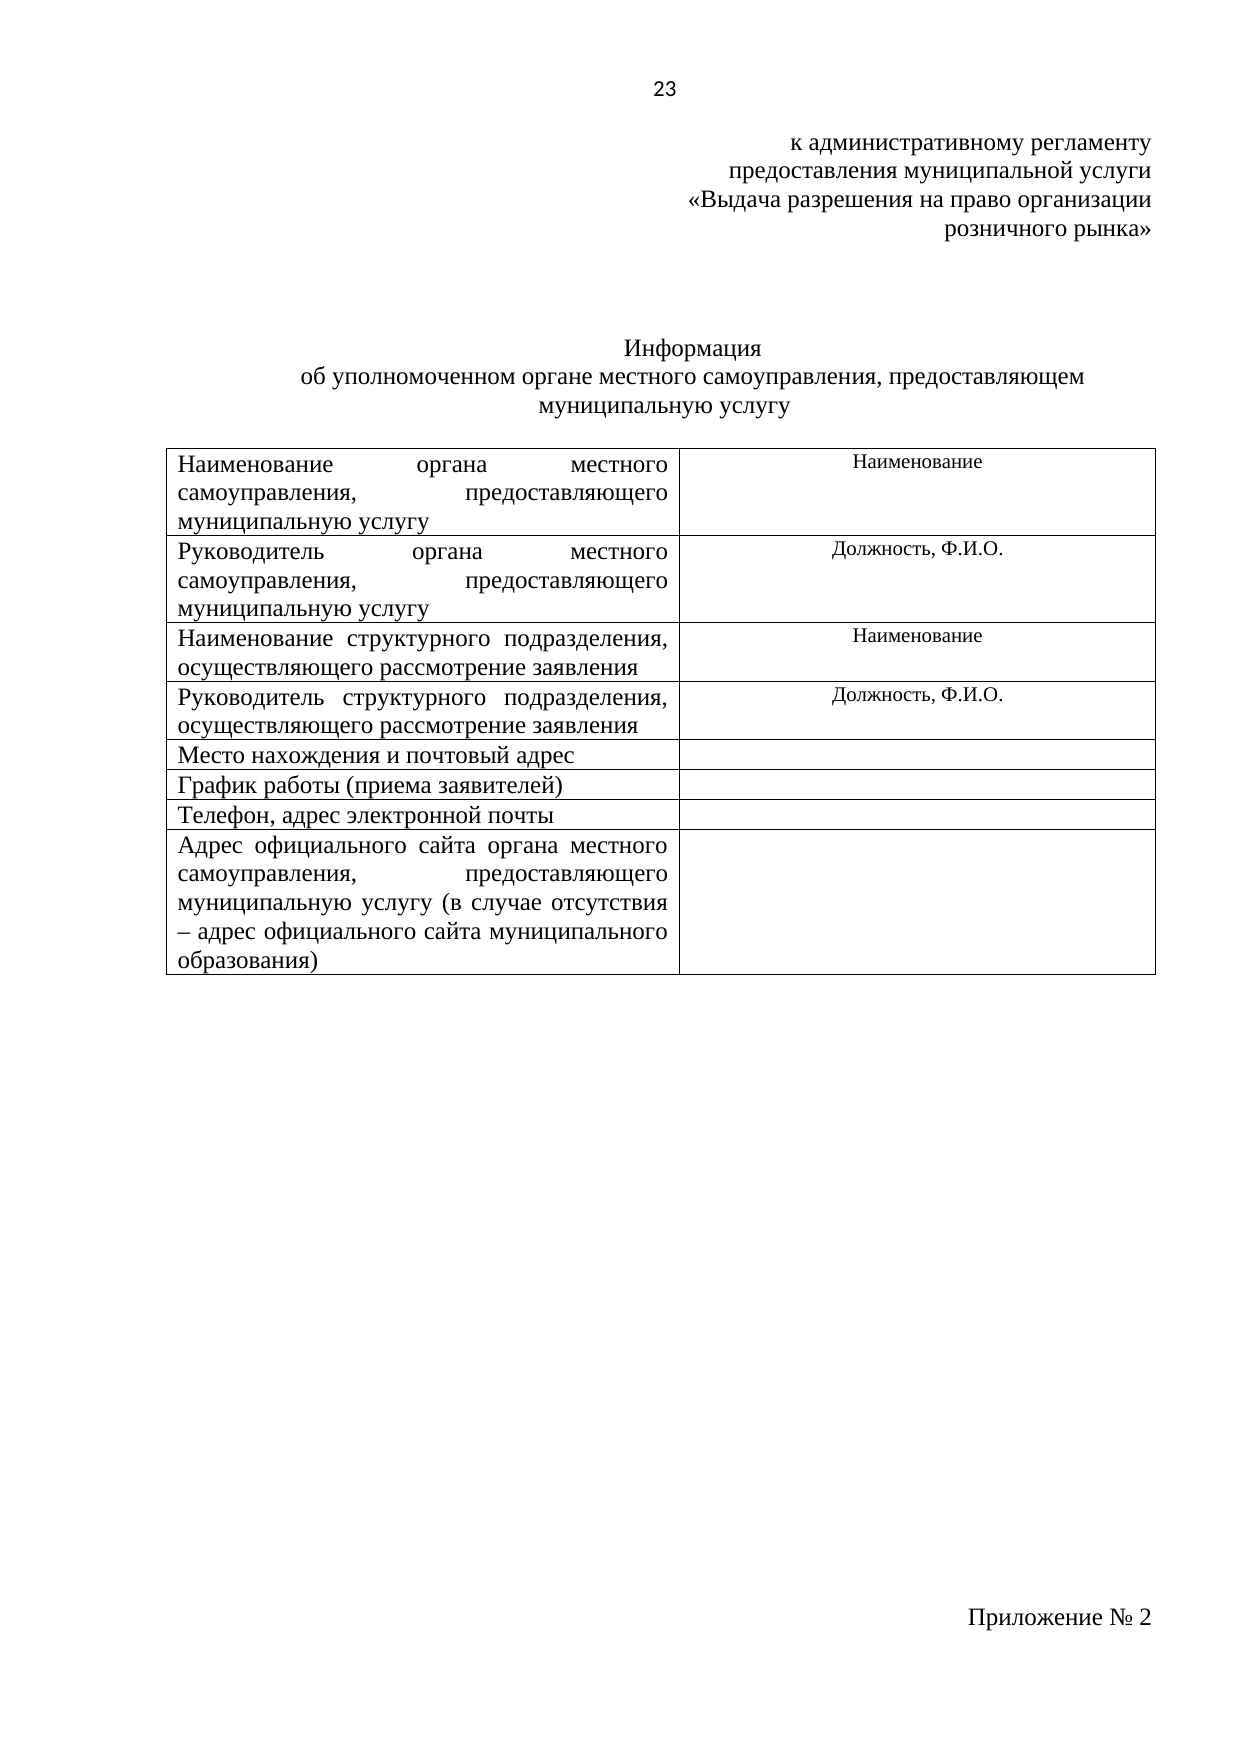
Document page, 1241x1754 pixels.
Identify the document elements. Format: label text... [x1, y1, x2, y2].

table_cell Руководитель органа местного самоуправления, предоставляющего муниципальную услугу [167, 536, 679, 622]
table_cell [680, 740, 1155, 769]
table_cell Наименование [680, 623, 1155, 681]
text «Выдача разрешения на право организации [177, 184, 1152, 213]
table_cell [680, 830, 1155, 973]
text розничного рынка» [177, 213, 1152, 242]
text Приложение № 2 [177, 1602, 1152, 1631]
table_cell Наименование структурного подразделения, осуществляющего рассмотрение заявления [167, 623, 679, 681]
table_header Наименование [680, 449, 1155, 535]
text предоставления муниципальной услуги [177, 155, 1152, 184]
table_header Наименование органа местного самоуправления, предоставляющего муниципальную услугу [167, 449, 679, 535]
table_cell Адрес официального сайта органа местного самоуправления, предоставляющего муниципальную услугу (в случае отсутствия – адрес официального сайта муниципального образования) [167, 830, 679, 973]
table_cell [680, 770, 1155, 799]
table_cell Должность, Ф.И.О. [680, 682, 1155, 739]
text к административному регламенту [177, 127, 1152, 155]
table_cell Место нахождения и почтовый адрес [167, 740, 679, 769]
text Информация [177, 333, 1152, 361]
table_cell Руководитель структурного подразделения, осуществляющего рассмотрение заявления [167, 682, 679, 739]
table_cell График работы (приема заявителей) [167, 770, 679, 799]
table_cell Должность, Ф.И.О. [680, 536, 1155, 622]
table_cell Телефон, адрес электронной почты [167, 800, 679, 829]
text об уполномоченном органе местного самоуправления, предоставляющем муниципальную услугу [177, 361, 1152, 419]
table_cell [680, 800, 1155, 829]
